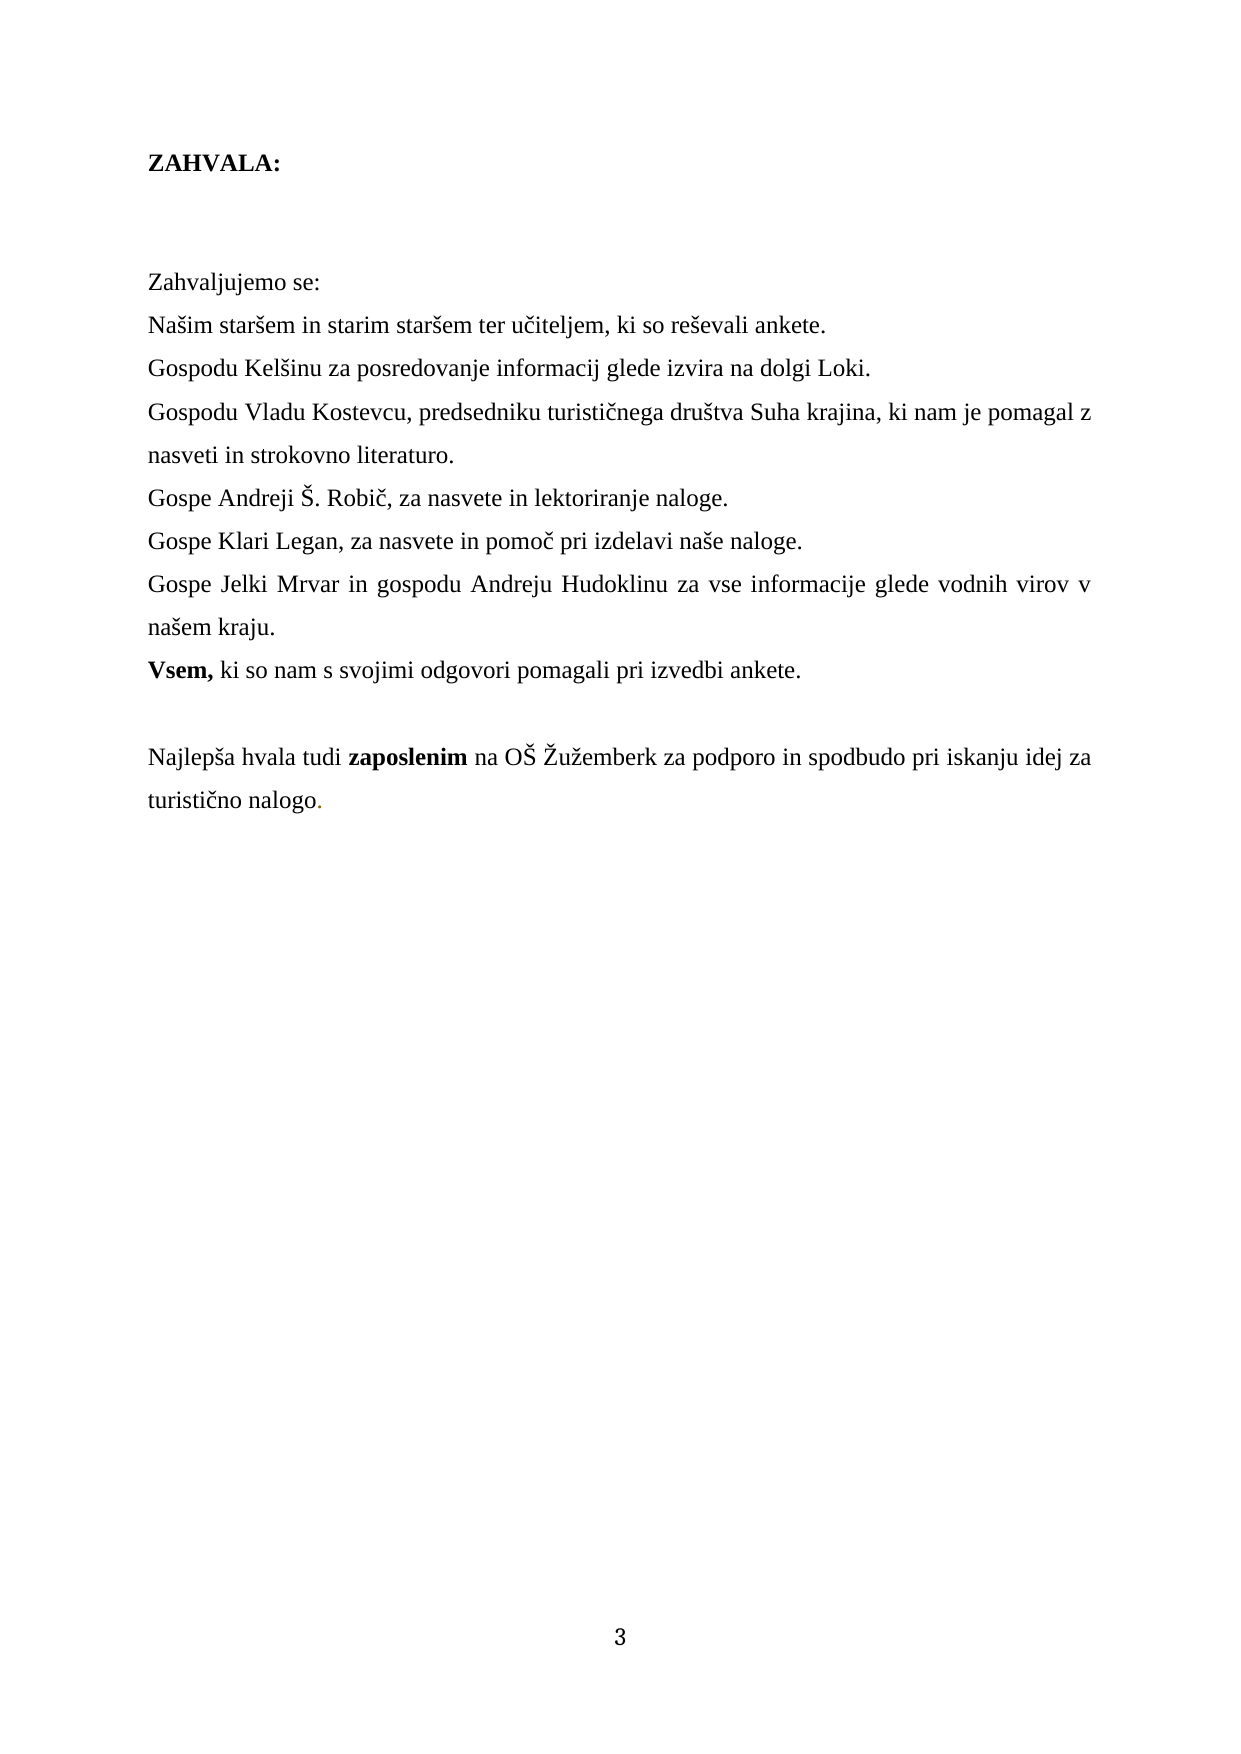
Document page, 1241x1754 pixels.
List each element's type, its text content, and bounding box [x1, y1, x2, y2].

text Najlepša hvala tudi zaposlenim na OŠ Žužemberk za podporo in spodbudo pri iskanju idej za turistično nalogo. [148, 742, 1093, 813]
text Gospe Andreji Š. Robič, za nasvete in lektoriranje naloge. [148, 483, 1093, 512]
text Gospe Klari Legan, za nasvete in pomoč pri izdelavi naše naloge. [148, 526, 1093, 555]
text Gospodu Vladu Kostevcu, predsedniku turističnega društva Suha krajina, ki nam je pomagal z nasveti in strokovno literaturo. [148, 397, 1093, 468]
text ZAHVALA: [148, 148, 1093, 176]
text Zahvaljujemo se: [148, 267, 1093, 296]
text Gospodu Kelšinu za posredovanje informacij glede izvira na dolgi Loki. [148, 353, 1093, 382]
text Našim staršem in starim staršem ter učiteljem, ki so reševali ankete. [148, 310, 1093, 339]
text Vsem, ki so nam s svojimi odgovori pomagali pri izvedbi ankete. [148, 655, 1093, 684]
text Gospe Jelki Mrvar in gospodu Andreju Hudoklinu za vse informacije glede vodnih virov v našem kraju. [148, 569, 1093, 641]
